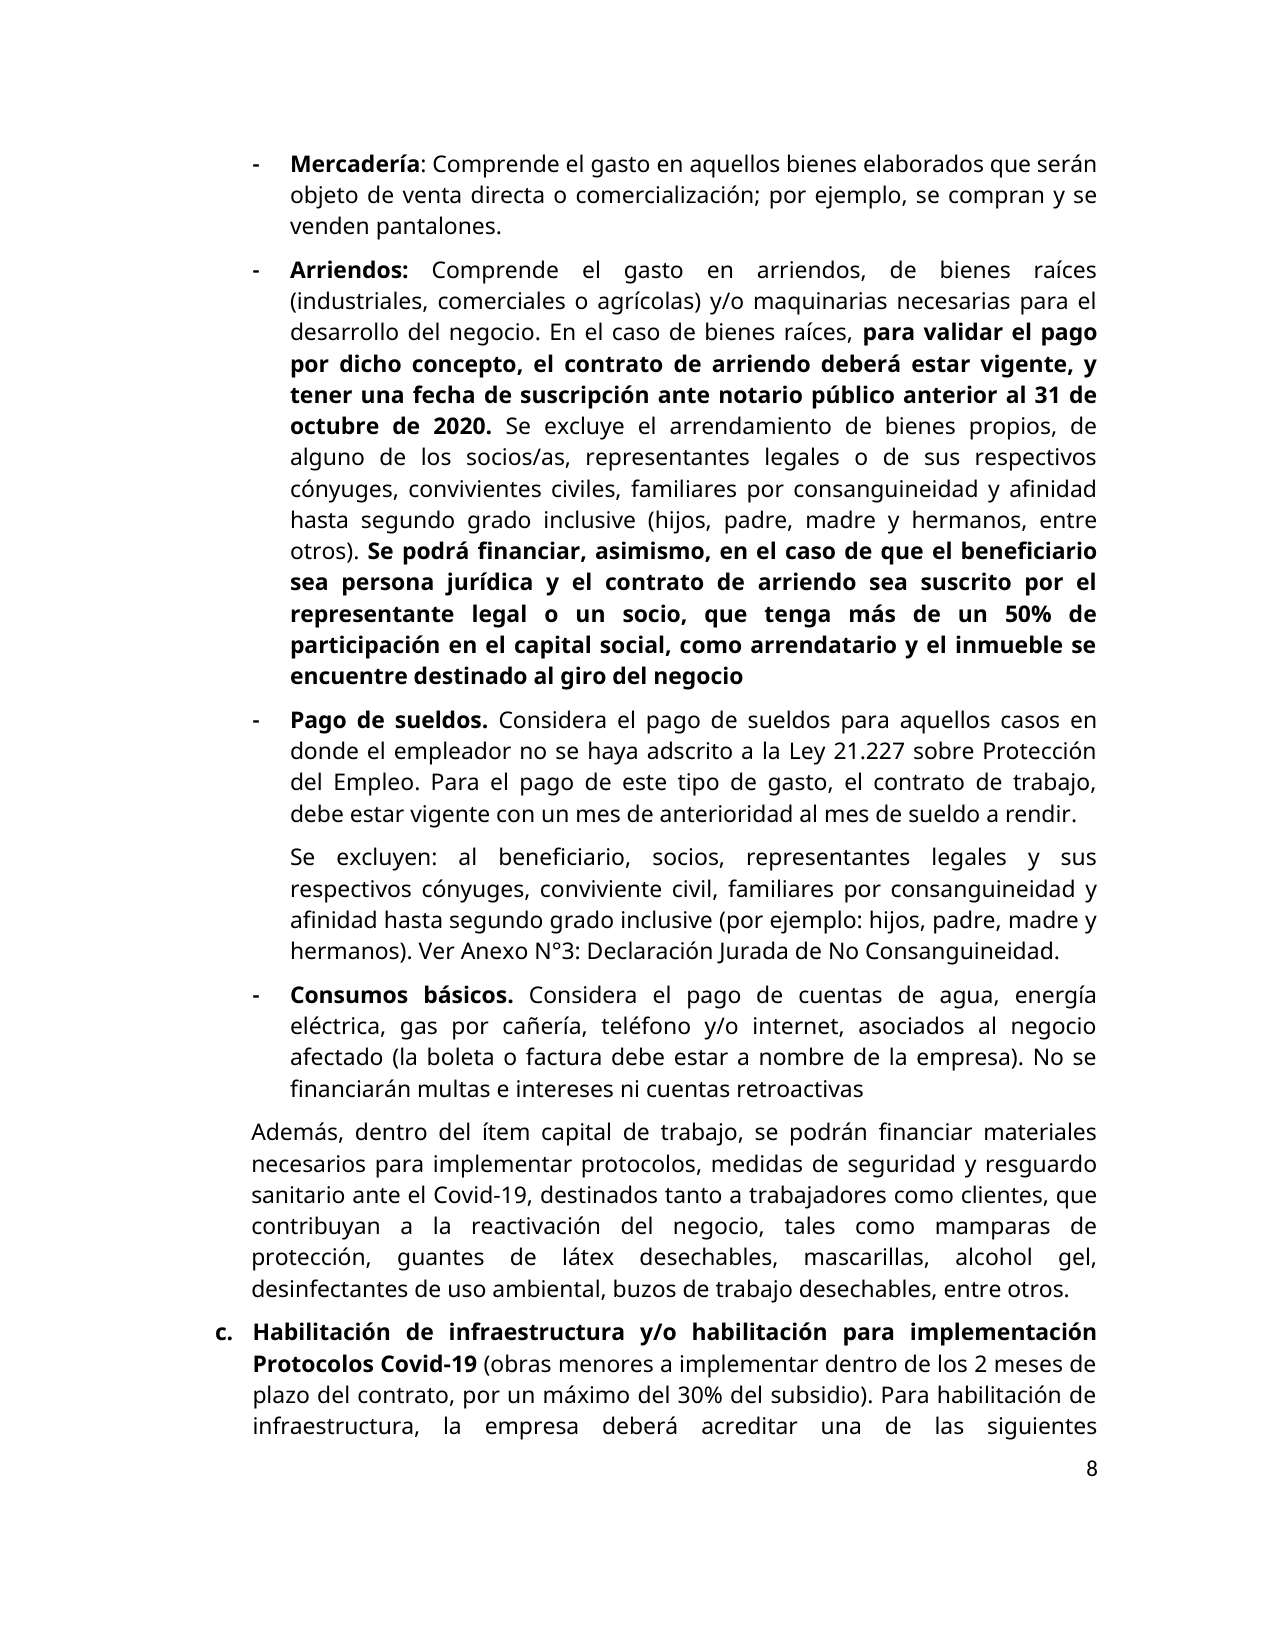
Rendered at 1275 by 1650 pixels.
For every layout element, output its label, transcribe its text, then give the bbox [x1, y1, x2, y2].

list Pago de sueldos. Considera el pago de sueldos para aquellos casos en donde el empleador no se haya adscrito a la Ley 21.227 sobre Protección del Empleo. Para el pago de este tipo de gasto, el contrato de trabajo, debe estar vigente con un mes de anterioridad al mes de sueldo a rendir. [252, 704, 1098, 829]
list Se excluyen: al beneficiario, socios, representantes legales y sus respectivos cónyuges, conviviente civil, familiares por consanguineidad y afinidad hasta segundo grado inclusive (por ejemplo: hijos, padre, madre y hermanos). Ver Anexo N°3: Declaración Jurada de No Consanguineidad. [290, 841, 1098, 966]
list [215, 1316, 1098, 1441]
list Mercadería: Comprende el gasto en aquellos bienes elaborados que serán objeto de venta directa o comercialización; por ejemplo, se compran y se venden pantalones. [252, 148, 1098, 241]
text Además, dentro del ítem capital de trabajo, se podrán financiar materiales necesarios para implementar protocolos, medidas de seguridad y resguardo sanitario ante el Covid-19, destinados tanto a trabajadores como clientes, que contribuyan a la reactivación del negocio, tales como mamparas de protección, guantes de látex desechables, mascarillas, alcohol gel, desinfectantes de uso ambiental, buzos de trabajo desechables, entre otros. [251, 1116, 1098, 1304]
list Arriendos: Comprende el gasto en arriendos, de bienes raíces (industriales, comerciales o agrícolas) y/o maquinarias necesarias para el desarrollo del negocio. En el caso de bienes raíces, para validar el pago por dicho concepto, el contrato de arriendo deberá estar vigente, y tener una fecha de suscripción ante notario público anterior al 31 de octubre de 2020. Se excluye el arrendamiento de bienes propios, de alguno de los socios/as, representantes legales o de sus respectivos cónyuges, convivientes civiles, familiares por consanguineidad y afinidad hasta segundo grado inclusive (hijos, padre, madre y hermanos, entre otros). Se podrá financiar, asimismo, en el caso de que el beneficiario sea persona jurídica y el contrato de arriendo sea suscrito por el representante legal o un socio, que tenga más de un 50% de participación en el capital social, como arrendatario y el inmueble se encuentre destinado al giro del negocio [252, 254, 1098, 691]
list Consumos básicos. Considera el pago de cuentas de agua, energía eléctrica, gas por cañería, teléfono y/o internet, asociados al negocio afectado (la boleta o factura debe estar a nombre de la empresa). No se financiarán multas e intereses ni cuentas retroactivas [252, 979, 1098, 1104]
